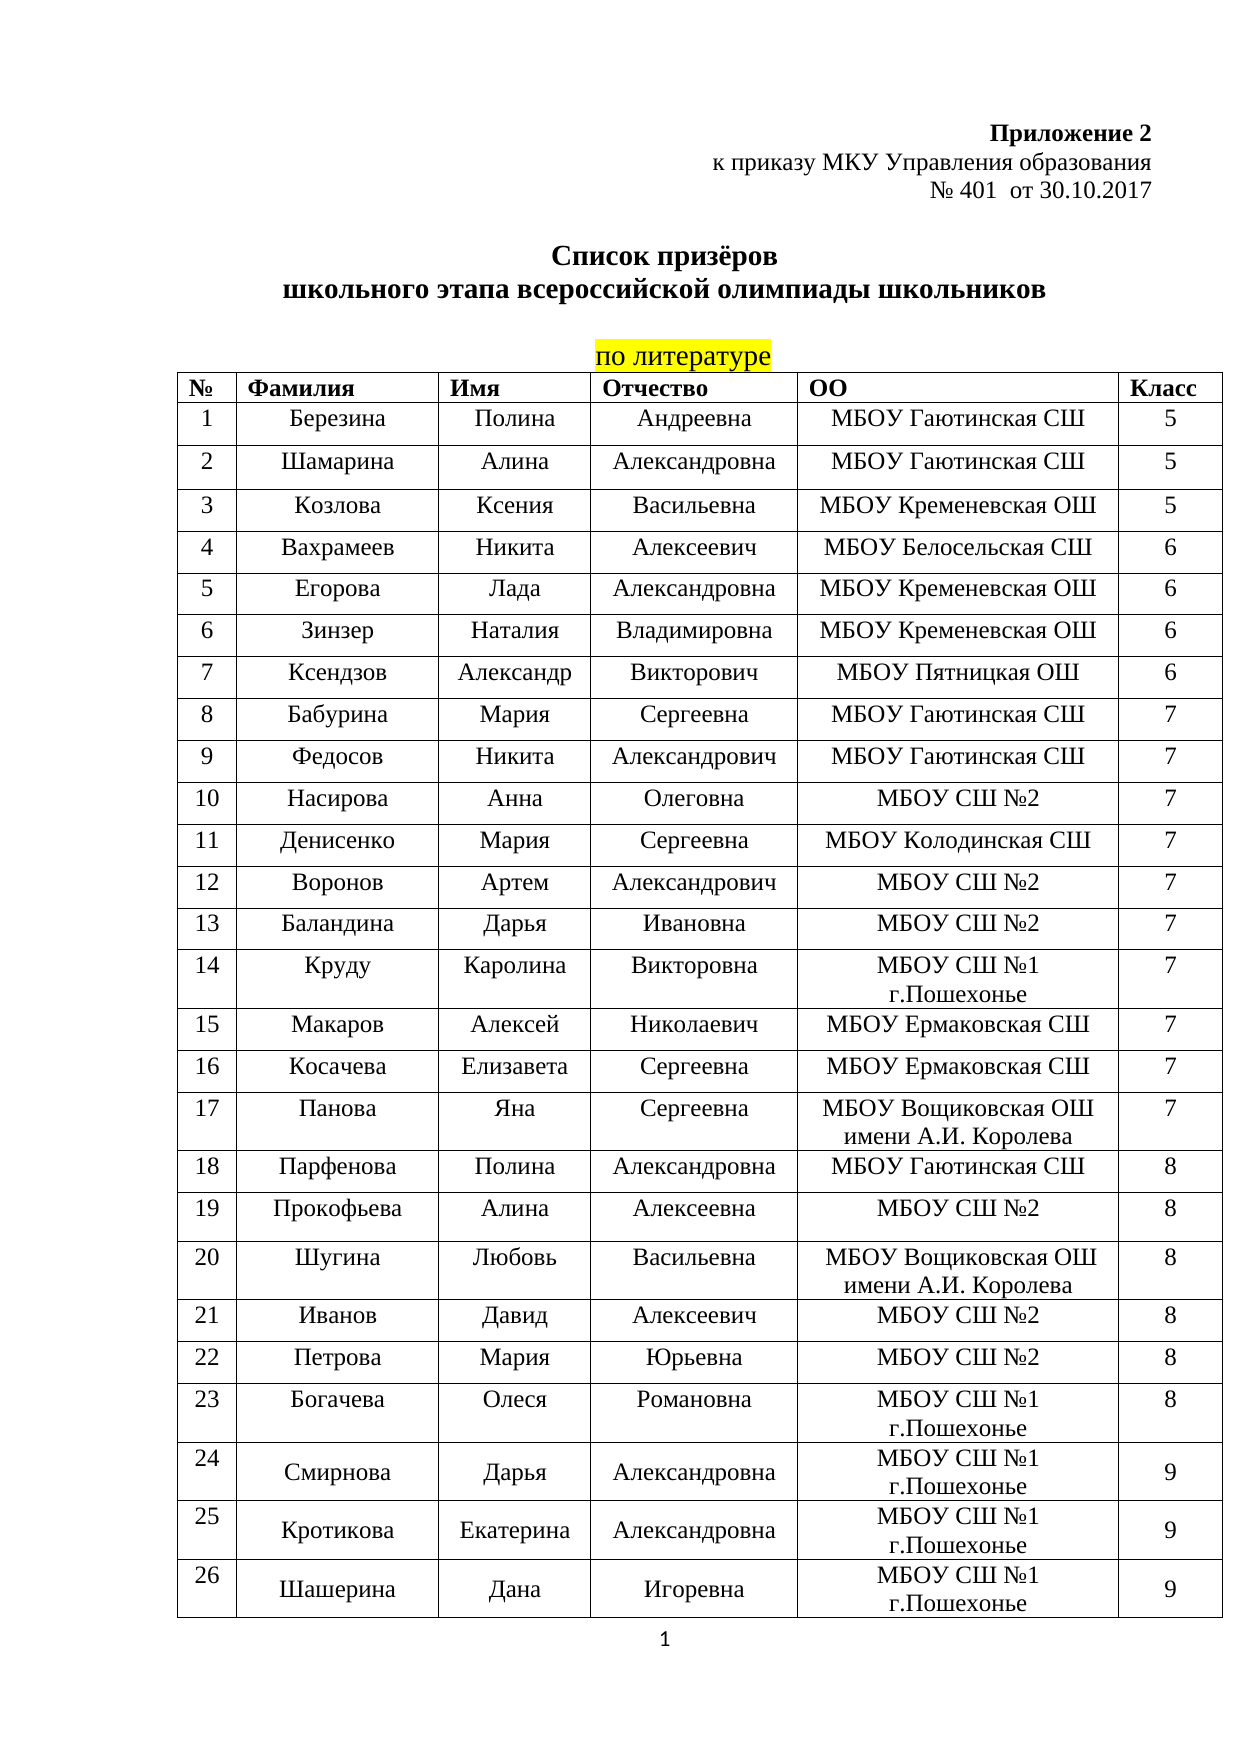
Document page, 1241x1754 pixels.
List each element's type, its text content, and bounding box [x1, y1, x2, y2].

table_cell 13 [178, 909, 236, 949]
table_cell Косачева [237, 1051, 438, 1092]
table_cell Артем [439, 867, 590, 907]
table_cell Александровна [591, 1501, 797, 1559]
table_cell 8 [1119, 1342, 1222, 1383]
table_cell МБОУ СШ №1 г.Пошехонье [798, 950, 1118, 1008]
table_cell Алексеевна [591, 1193, 797, 1241]
table_cell 8 [178, 699, 236, 740]
table_cell Мария [439, 1342, 590, 1383]
table_cell Смирнова [237, 1443, 438, 1500]
table_cell 8 [1119, 1384, 1222, 1442]
table_cell 20 [178, 1242, 236, 1299]
text по литературе [215, 338, 1152, 372]
table_cell МБОУ Кременевская ОШ [798, 574, 1118, 614]
table_cell Олеся [439, 1384, 590, 1442]
list Список призёров [177, 238, 1152, 271]
list к приказу МКУ Управления образования [290, 147, 1152, 176]
table_cell Ксендзов [237, 657, 438, 698]
table_cell 15 [178, 1009, 236, 1050]
table_cell 6 [1119, 615, 1222, 656]
table_cell Баландина [237, 909, 438, 949]
table_cell МБОУ Гаютинская СШ [798, 741, 1118, 782]
table_cell 7 [1119, 741, 1222, 782]
table_cell МБОУ СШ №1 г.Пошехонье [798, 1501, 1118, 1559]
table_cell Кротикова [237, 1501, 438, 1559]
table_cell Макаров [237, 1009, 438, 1050]
table_cell 7 [1119, 783, 1222, 824]
table_cell 7 [1119, 909, 1222, 949]
table_cell 7 [1119, 950, 1222, 1008]
table_cell 16 [178, 1051, 236, 1092]
table_cell Шамарина [237, 446, 438, 489]
table_cell МБОУ СШ №1 г.Пошехонье [798, 1384, 1118, 1442]
table_cell Александровна [591, 446, 797, 489]
table_cell МБОУ СШ №2 [798, 867, 1118, 907]
table_cell Александр [439, 657, 590, 698]
table_cell Алексей [439, 1009, 590, 1050]
table_cell Егорова [237, 574, 438, 614]
table_cell Ивановна [591, 909, 797, 949]
table_header Класс [1119, 373, 1222, 402]
table_cell Богачева [237, 1384, 438, 1442]
table_cell 5 [1119, 446, 1222, 489]
table_cell 7 [1119, 825, 1222, 866]
table_cell 10 [178, 783, 236, 824]
table_cell МБОУ СШ №2 [798, 1342, 1118, 1383]
table_cell Игоревна [591, 1560, 797, 1617]
table_cell 5 [1119, 403, 1222, 445]
table_cell Алексеевич [591, 532, 797, 572]
table_cell МБОУ Пятницкая ОШ [798, 657, 1118, 698]
table_cell 14 [178, 950, 236, 1008]
list Приложение 2 [177, 118, 1152, 147]
table_cell Александрович [591, 741, 797, 782]
table_cell 6 [1119, 657, 1222, 698]
table_cell Иванов [237, 1300, 438, 1341]
table_cell Любовь [439, 1242, 590, 1299]
table_cell Александровна [591, 574, 797, 614]
table_header № [178, 373, 236, 402]
table_cell МБОУ Гаютинская СШ [798, 699, 1118, 740]
table_cell МБОУ Вощиковская ОШ имени А.И. Королева [798, 1242, 1118, 1299]
table_cell Насирова [237, 783, 438, 824]
list № 401 от 30.10.2017 [290, 176, 1152, 204]
table_cell Каролина [439, 950, 590, 1008]
table_cell Дана [439, 1560, 590, 1617]
table_cell 17 [178, 1093, 236, 1150]
table_cell Романовна [591, 1384, 797, 1442]
table_cell Полина [439, 1151, 590, 1192]
table_cell Прокофьева [237, 1193, 438, 1241]
table_cell Елизавета [439, 1051, 590, 1092]
table_cell МБОУ СШ №2 [798, 783, 1118, 824]
table_cell Николаевич [591, 1009, 797, 1050]
table_cell 22 [178, 1342, 236, 1383]
table_cell 7 [178, 657, 236, 698]
table_cell 6 [1119, 532, 1222, 572]
table_cell 18 [178, 1151, 236, 1192]
table_cell Олеговна [591, 783, 797, 824]
table_cell Козлова [237, 490, 438, 531]
table_cell Федосов [237, 741, 438, 782]
table_cell Полина [439, 403, 590, 445]
table_cell Яна [439, 1093, 590, 1150]
table_cell Панова [237, 1093, 438, 1150]
table_cell МБОУ Ермаковская СШ [798, 1051, 1118, 1092]
table_cell Петрова [237, 1342, 438, 1383]
table_cell Дарья [439, 909, 590, 949]
table_cell Лада [439, 574, 590, 614]
table_cell Алина [439, 446, 590, 489]
table_cell Викторовна [591, 950, 797, 1008]
table_cell Дарья [439, 1443, 590, 1500]
table_cell 5 [178, 574, 236, 614]
table_cell Шугина [237, 1242, 438, 1299]
table_cell Бабурина [237, 699, 438, 740]
table_cell 7 [1119, 867, 1222, 907]
table_cell 9 [1119, 1443, 1222, 1500]
table_cell Никита [439, 532, 590, 572]
list школьного этапа всероссийской олимпиады школьников [177, 271, 1152, 305]
table_cell 24 [178, 1443, 236, 1500]
table_cell 7 [1119, 1051, 1222, 1092]
table_cell 26 [178, 1560, 236, 1617]
table_header ОО [798, 373, 1118, 402]
table_cell 25 [178, 1501, 236, 1559]
table_cell МБОУ СШ №2 [798, 909, 1118, 949]
table_cell 7 [1119, 699, 1222, 740]
table_cell МБОУ Ермаковская СШ [798, 1009, 1118, 1050]
table_cell МБОУ СШ №2 [798, 1193, 1118, 1241]
table_cell МБОУ СШ №1 г.Пошехонье [798, 1560, 1118, 1617]
table_cell МБОУ Кременевская ОШ [798, 615, 1118, 656]
table_cell Сергеевна [591, 825, 797, 866]
table_cell 9 [1119, 1560, 1222, 1617]
table_cell 4 [178, 532, 236, 572]
table_cell Парфенова [237, 1151, 438, 1192]
table_cell МБОУ Колодинская СШ [798, 825, 1118, 866]
table_cell Давид [439, 1300, 590, 1341]
table_cell 9 [1119, 1501, 1222, 1559]
table_header Фамилия [237, 373, 438, 402]
table_cell Алина [439, 1193, 590, 1241]
table_cell Круду [237, 950, 438, 1008]
table_cell 5 [1119, 490, 1222, 531]
table_cell Ксения [439, 490, 590, 531]
table_cell МБОУ Вощиковская ОШ имени А.И. Королева [798, 1093, 1118, 1150]
table_cell Шашерина [237, 1560, 438, 1617]
table_cell Березина [237, 403, 438, 445]
table_header Отчество [591, 373, 797, 402]
table_cell МБОУ Гаютинская СШ [798, 446, 1118, 489]
table_cell Мария [439, 699, 590, 740]
table_cell Воронов [237, 867, 438, 907]
table_cell Екатерина [439, 1501, 590, 1559]
table_cell Наталия [439, 615, 590, 656]
table_cell Денисенко [237, 825, 438, 866]
table_cell 8 [1119, 1151, 1222, 1192]
table_cell Анна [439, 783, 590, 824]
table_cell 2 [178, 446, 236, 489]
table_cell Александрович [591, 867, 797, 907]
table_cell 11 [178, 825, 236, 866]
table_cell Сергеевна [591, 1051, 797, 1092]
table_cell 7 [1119, 1093, 1222, 1150]
table_cell Александровна [591, 1443, 797, 1500]
table_cell 1 [178, 403, 236, 445]
table_cell МБОУ Гаютинская СШ [798, 403, 1118, 445]
table_cell МБОУ Кременевская ОШ [798, 490, 1118, 531]
table_cell Андреевна [591, 403, 797, 445]
table_cell 6 [178, 615, 236, 656]
table_cell 8 [1119, 1193, 1222, 1241]
table_cell 8 [1119, 1300, 1222, 1341]
table_cell 8 [1119, 1242, 1222, 1299]
table_cell МБОУ СШ №1 г.Пошехонье [798, 1443, 1118, 1500]
table_cell МБОУ Гаютинская СШ [798, 1151, 1118, 1192]
table_header Имя [439, 373, 590, 402]
table_cell Викторович [591, 657, 797, 698]
table_cell Сергеевна [591, 699, 797, 740]
table_cell Сергеевна [591, 1093, 797, 1150]
table_cell Юрьевна [591, 1342, 797, 1383]
table_cell 19 [178, 1193, 236, 1241]
table_cell Васильевна [591, 490, 797, 531]
table_cell 12 [178, 867, 236, 907]
table_cell Алексеевич [591, 1300, 797, 1341]
table_cell Никита [439, 741, 590, 782]
table_cell Вахрамеев [237, 532, 438, 572]
table_cell 6 [1119, 574, 1222, 614]
table_cell МБОУ Белосельская СШ [798, 532, 1118, 572]
table_cell 9 [178, 741, 236, 782]
table_cell Владимировна [591, 615, 797, 656]
table_cell Васильевна [591, 1242, 797, 1299]
table_cell 23 [178, 1384, 236, 1442]
table_cell 3 [178, 490, 236, 531]
table_cell Зинзер [237, 615, 438, 656]
table_cell 21 [178, 1300, 236, 1341]
table_cell Александровна [591, 1151, 797, 1192]
table_cell 7 [1119, 1009, 1222, 1050]
table_cell МБОУ СШ №2 [798, 1300, 1118, 1341]
table_cell Мария [439, 825, 590, 866]
